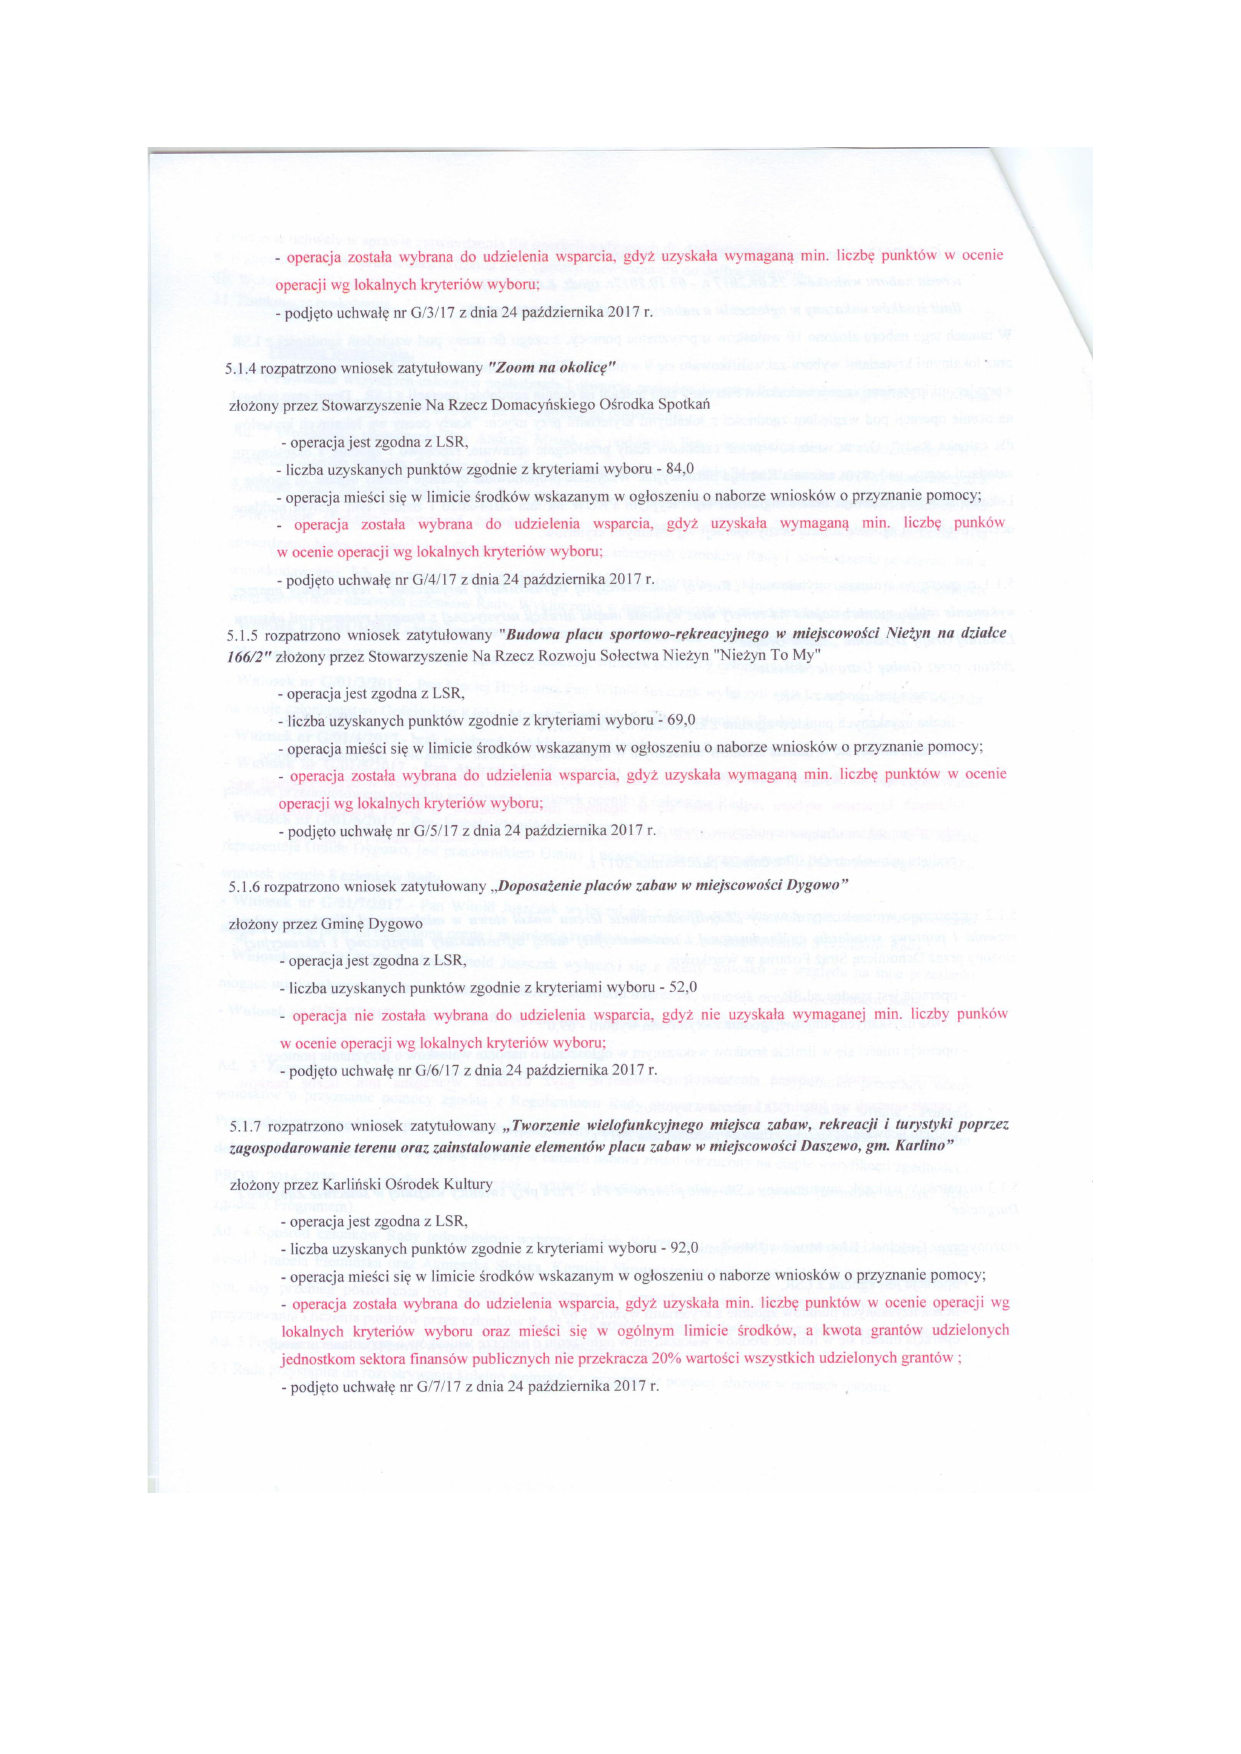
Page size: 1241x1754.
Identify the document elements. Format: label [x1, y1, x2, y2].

picture [147, 147, 1093, 1493]
